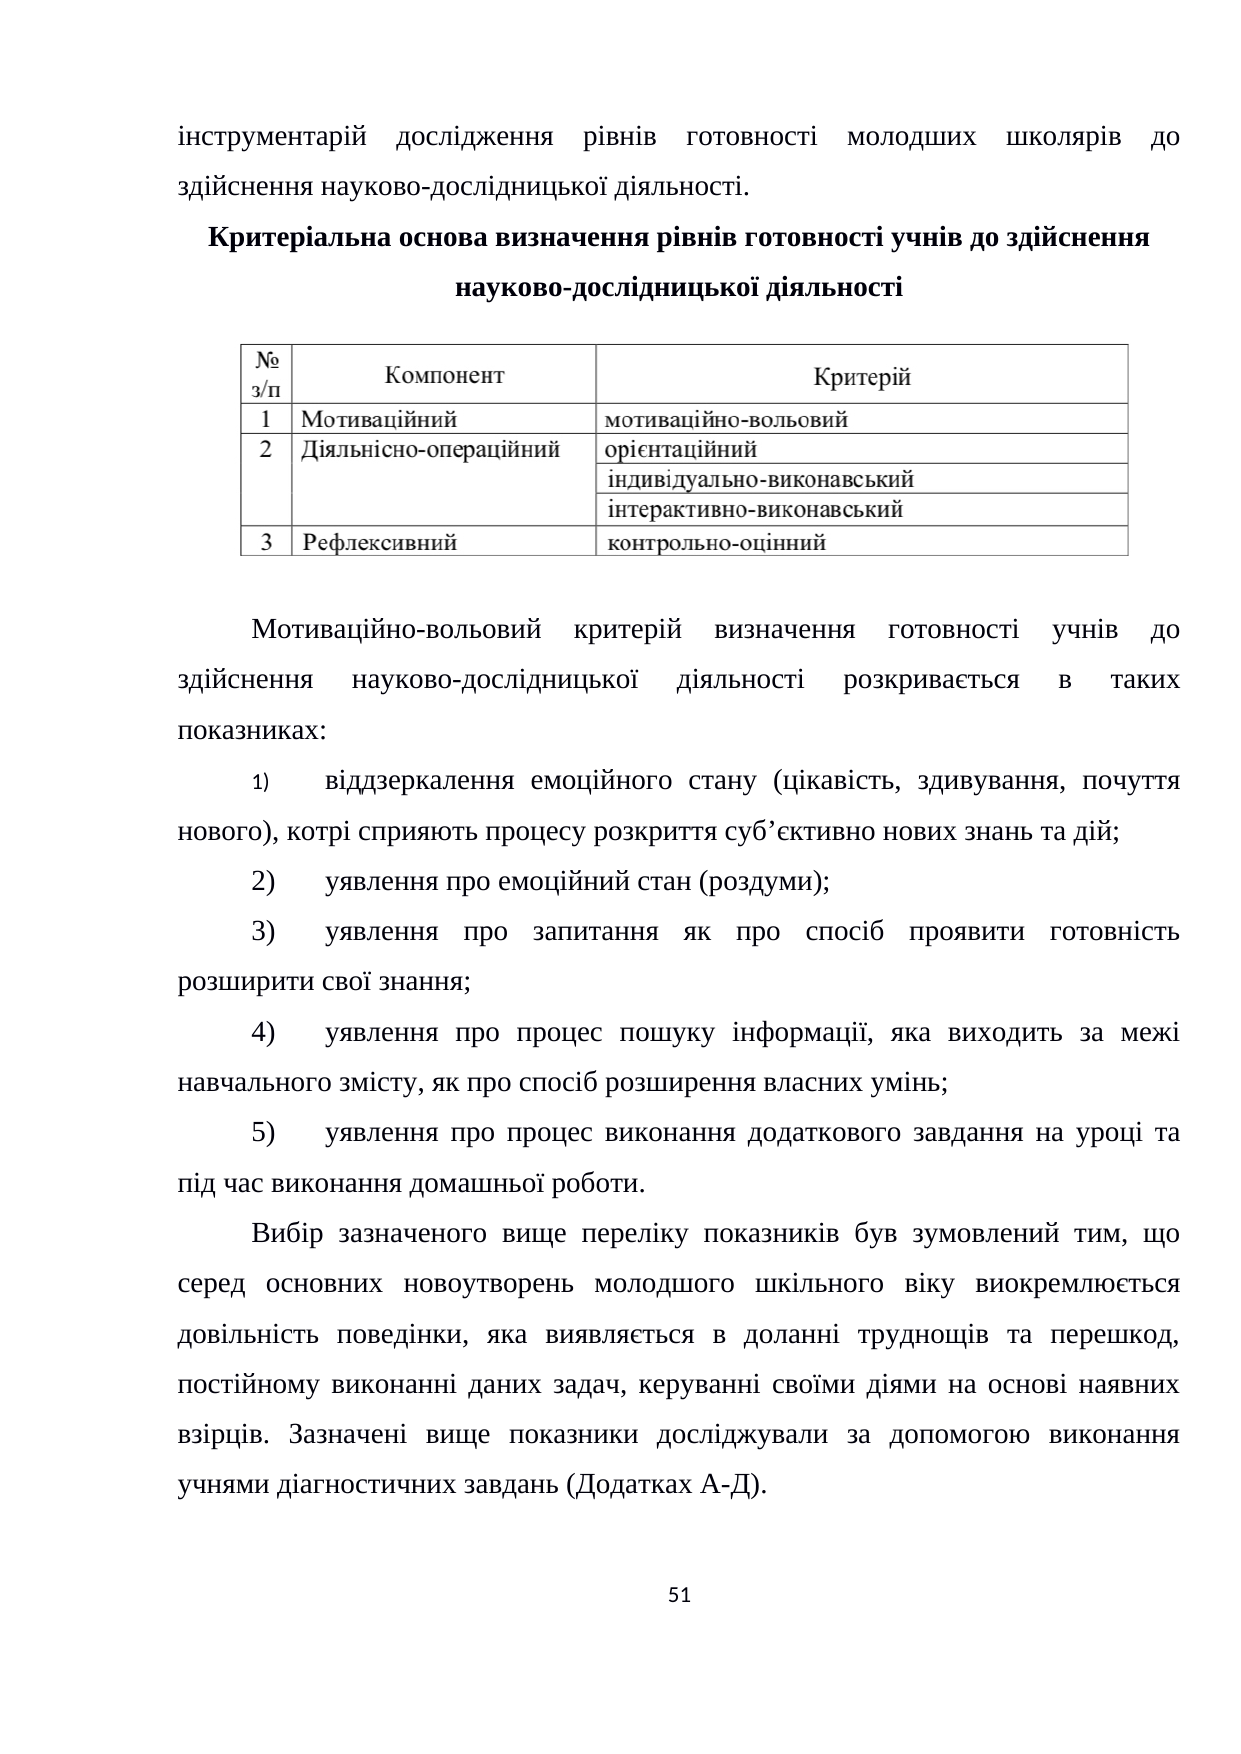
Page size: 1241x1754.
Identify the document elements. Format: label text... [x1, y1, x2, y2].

list уявлення про запитання як про спосіб проявити готовність розширити свої знання; [177, 913, 1181, 997]
list уявлення про процес виконання додаткового завдання на уроці та під час виконання домашньої роботи. [177, 1114, 1181, 1198]
text Мотиваційно-вольовий критерій визначення готовності учнів до здійснення науково-дослідницької діяльності розкривається в таких показниках: [177, 611, 1181, 746]
list віддзеркалення емоційного стану (цікавість, здивування, почуття нового), котрі сприяють процесу розкриття суб’єктивно нових знань та дій; [177, 762, 1181, 846]
text Вибір зазначеного вище переліку показників був зумовлений тим, що серед основних новоутворень молодшого шкільного віку виокремлюється довільність поведінки, яка виявляється в доланні труднощів та перешкод, постійному виконанні даних задач, керуванні своїми діями на основі наявних взірців. Зазначені вище показники досліджували за допомогою виконання учнями діагностичних завдань (Додатках А-Д). [177, 1215, 1181, 1500]
list уявлення про емоційний стан (роздуми); [177, 863, 1181, 896]
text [177, 118, 1181, 202]
list уявлення про процес пошуку інформації, яка виходить за межі навчального змісту, як про спосіб розширення власних умінь; [177, 1014, 1181, 1098]
picture [177, 319, 1203, 598]
text Критеріальна основа визначення рівнів готовності учнів до здійснення науково-дослідницької діяльності [177, 219, 1181, 303]
